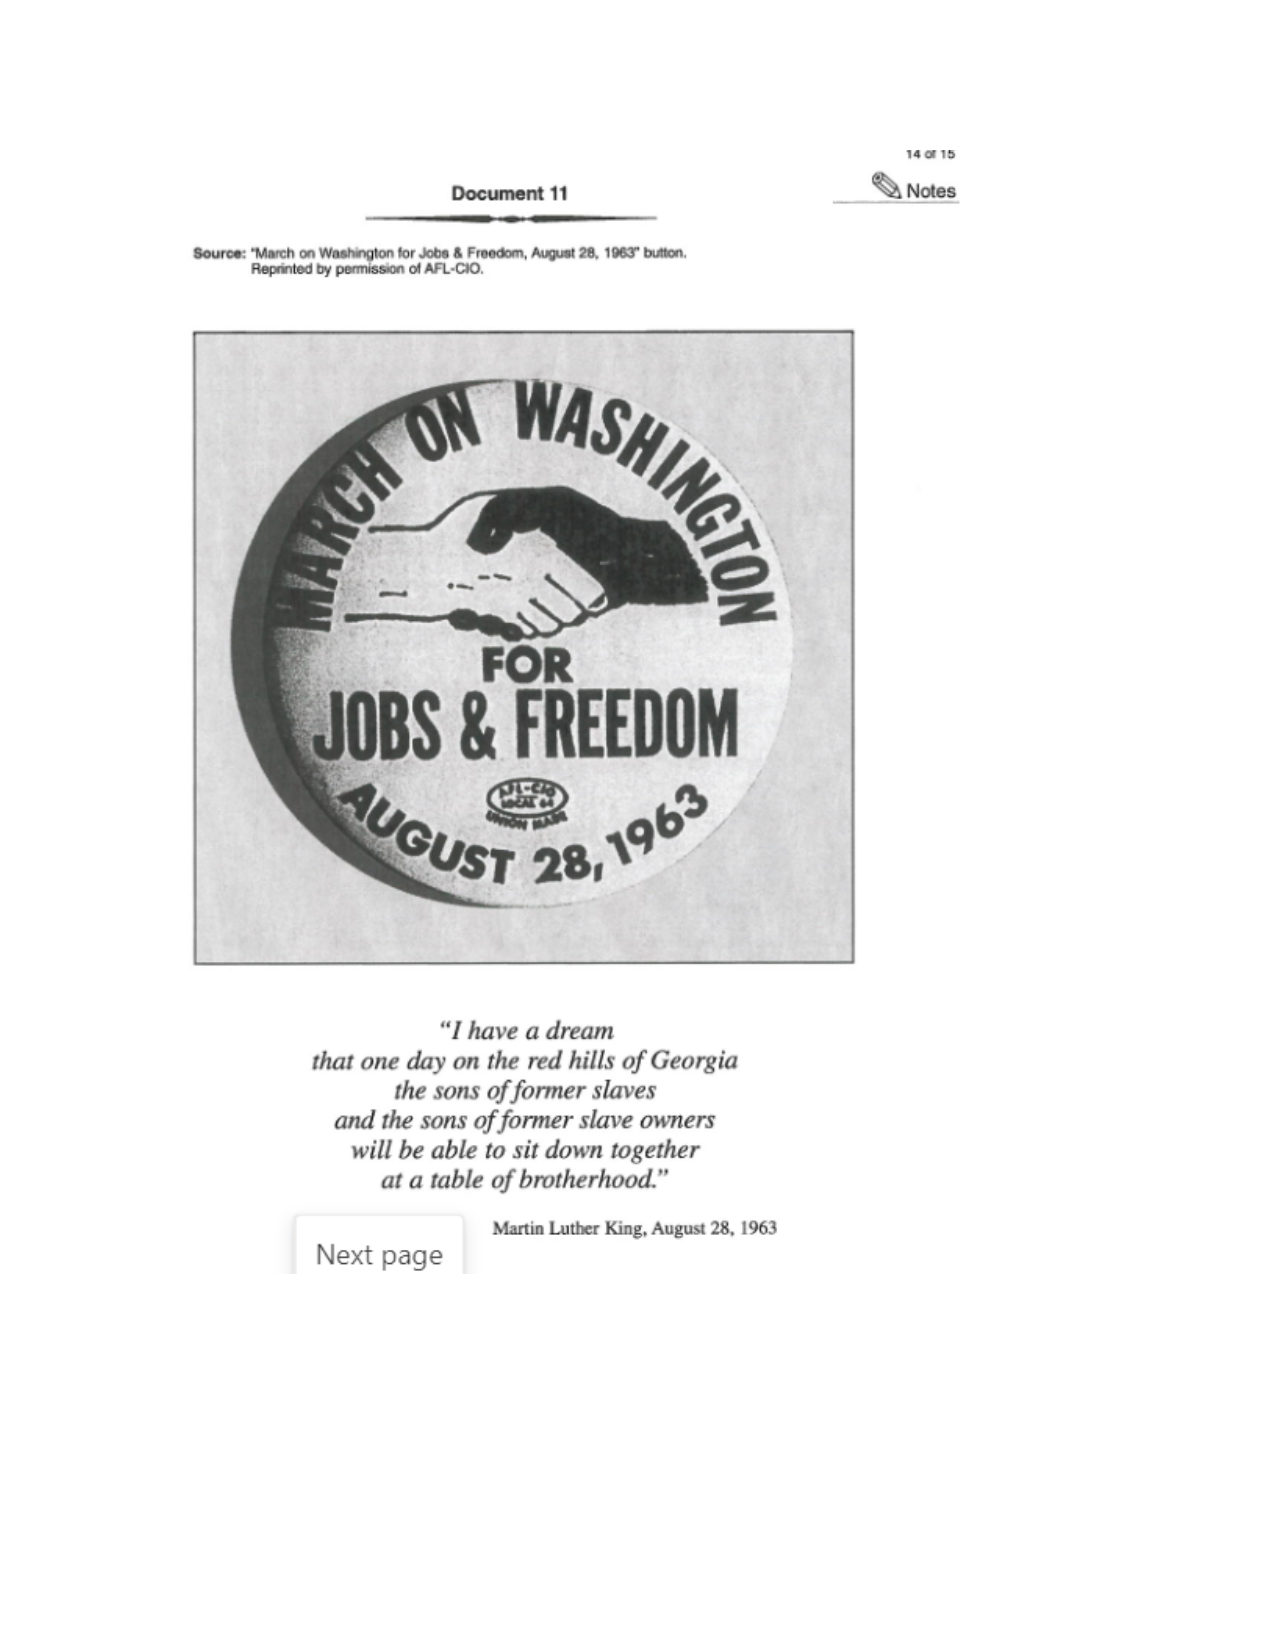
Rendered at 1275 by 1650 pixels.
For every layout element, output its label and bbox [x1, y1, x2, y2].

picture [150, 150, 960, 1274]
